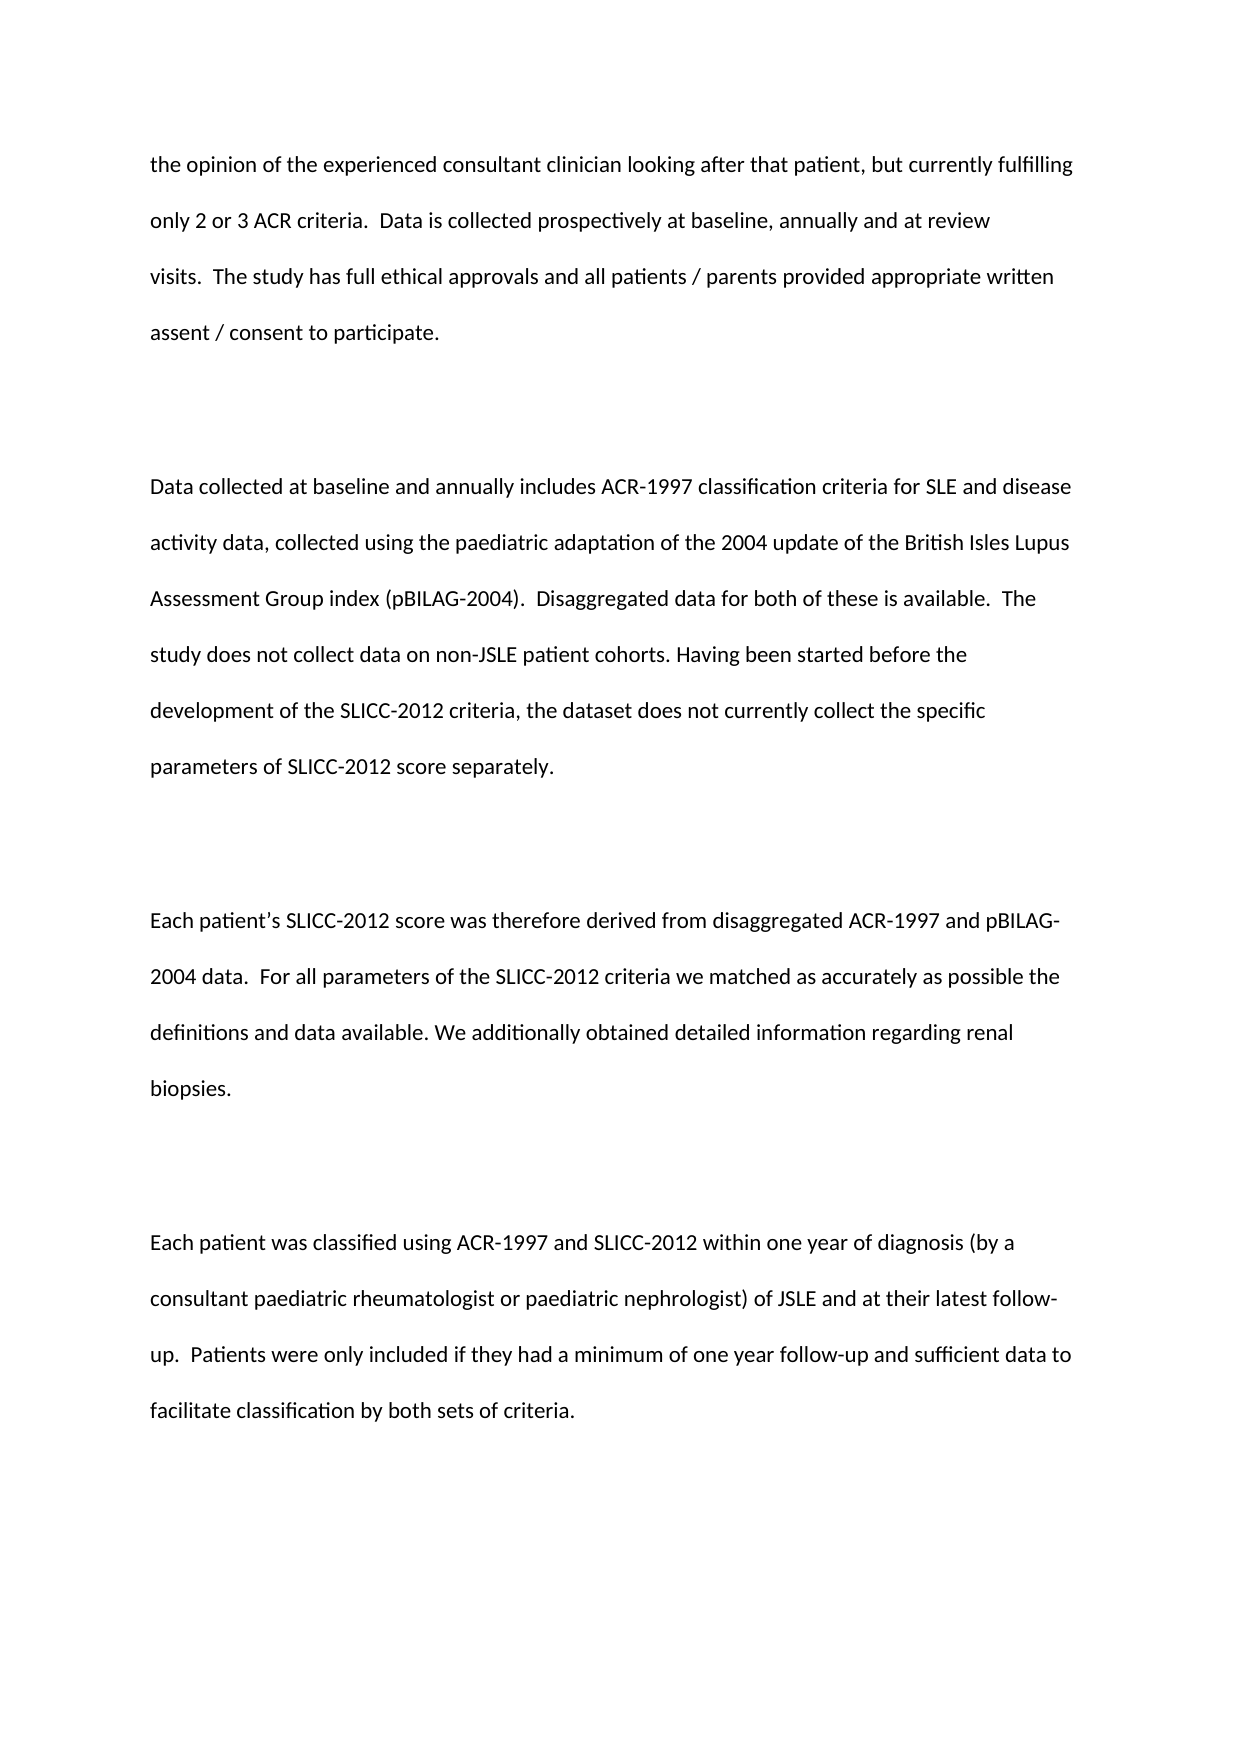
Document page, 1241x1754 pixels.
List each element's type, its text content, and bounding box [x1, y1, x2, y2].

text Data collected at baseline and annually includes ACR-1997 classification criteria for SLE and disease activity data, collected using the paediatric adaptation of the 2004 update of the British Isles Lupus Assessment Group index (pBILAG-2004). Disaggregated data for both of these is available. The study does not collect data on non-JSLE patient cohorts. Having been started before the development of the SLICC-2012 criteria, the dataset does not currently collect the specific parameters of SLICC-2012 score separately. [150, 472, 1090, 780]
text Each patient was classified using ACR-1997 and SLICC-2012 within one year of diagnosis (by a consultant paediatric rheumatologist or paediatric nephrologist) of JSLE and at their latest follow-up. Patients were only included if they had a minimum of one year follow-up and sufficient data to facilitate classification by both sets of criteria. [150, 1228, 1090, 1424]
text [150, 150, 1090, 346]
text Each patient’s SLICC-2012 score was therefore derived from disaggregated ACR-1997 and pBILAG-2004 data. For all parameters of the SLICC-2012 criteria we matched as accurately as possible the definitions and data available. We additionally obtained detailed information regarding renal biopsies. [150, 906, 1090, 1102]
